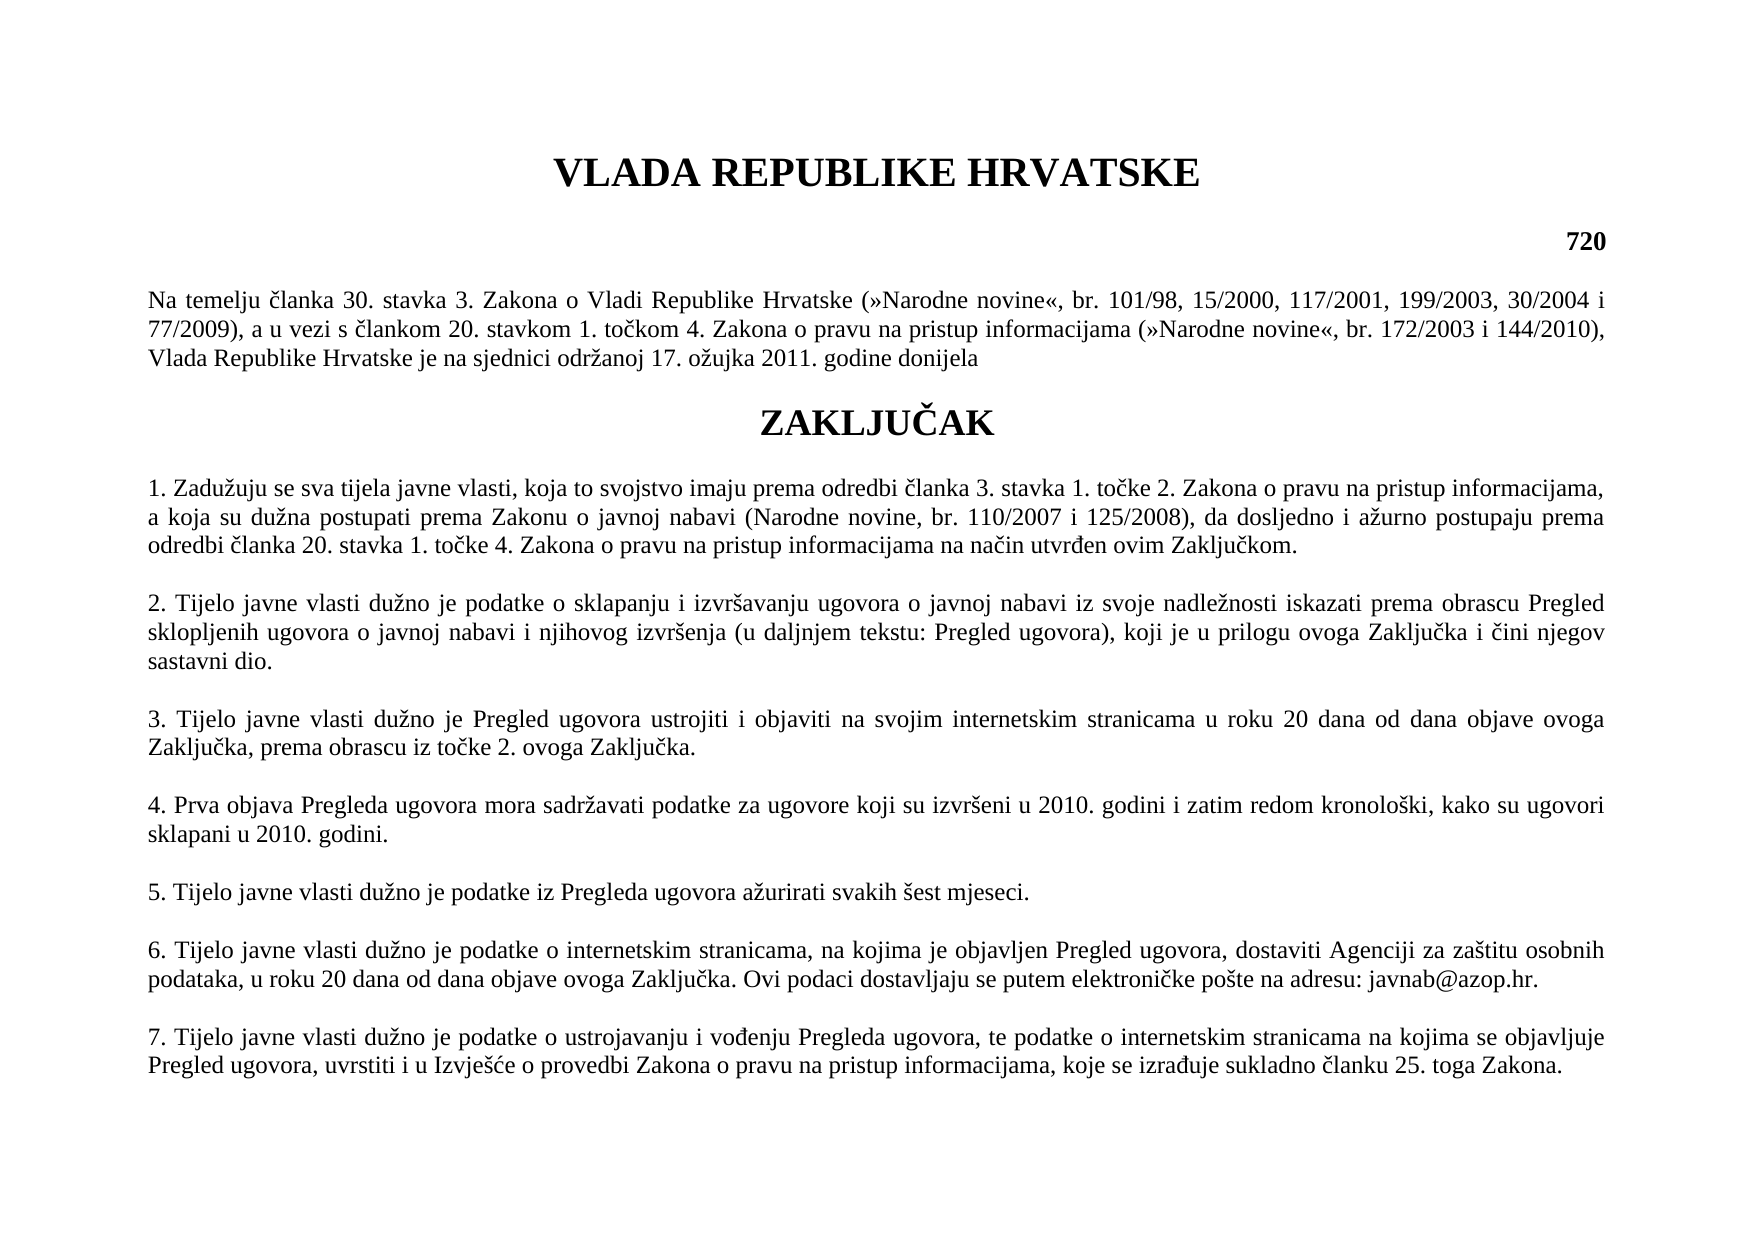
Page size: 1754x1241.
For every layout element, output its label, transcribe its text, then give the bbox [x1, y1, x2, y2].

text 4. Prva objava Pregleda ugovora mora sadržavati podatke za ugovore koji su izvršeni u 2010. godini i zatim redom kronološki, kako su ugovori sklapani u 2010. godini. [148, 790, 1606, 848]
text 6. Tijelo javne vlasti dužno je podatke o internetskim stranicama, na kojima je objavljen Pregled ugovora, dostaviti Agenciji za zaštitu osobnih podataka, u roku 20 dana od dana objave ovoga Zaključka. Ovi podaci dostavljaju se putem elektroničke pošte na adresu: javnab@azop.hr. [148, 935, 1606, 992]
text 720 [148, 225, 1606, 256]
text 7. Tijelo javne vlasti dužno je podatke o ustrojavanju i vođenju Pregleda ugovora, te podatke o internetskim stranicama na kojima se objavljuje Pregled ugovora, uvrstiti i u Izvješće o provedbi Zakona o pravu na pristup informacijama, koje se izrađuje sukladno članku 25. toga Zakona. [148, 1022, 1606, 1079]
text VLADA REPUBLIKE HRVATSKE [148, 148, 1606, 196]
text Na temelju članka 30. stavka 3. Zakona o Vladi Republike Hrvatske (»Narodne novine«, br. 101/98, 15/2000, 117/2001, 199/2003, 30/2004 i 77/2009), a u vezi s člankom 20. stavkom 1. točkom 4. Zakona o pravu na pristup informacijama (»Narodne novine«, br. 172/2003 i 144/2010), Vlada Republike Hrvatske je na sjednici održanoj 17. ožujka 2011. godine donijela [148, 285, 1606, 371]
text 3. Tijelo javne vlasti dužno je Pregled ugovora ustrojiti i objaviti na svojim internetskim stranicama u roku 20 dana od dana objave ovoga Zaključka, prema obrascu iz točke 2. ovoga Zaključka. [148, 704, 1606, 761]
text ZAKLJUČAK [148, 401, 1606, 444]
text 1. Zadužuju se sva tijela javne vlasti, koja to svojstvo imaju prema odredbi članka 3. stavka 1. točke 2. Zakona o pravu na pristup informacijama, a koja su dužna postupati prema Zakonu o javnoj nabavi (Narodne novine, br. 110/2007 i 125/2008), da dosljedno i ažurno postupaju prema odredbi članka 20. stavka 1. točke 4. Zakona o pravu na pristup informacijama na način utvrđen ovim Zaključkom. [148, 473, 1606, 559]
text 5. Tijelo javne vlasti dužno je podatke iz Pregleda ugovora ažurirati svakih šest mjeseci. [148, 877, 1606, 906]
text 2. Tijelo javne vlasti dužno je podatke o sklapanju i izvršavanju ugovora o javnoj nabavi iz svoje nadležnosti iskazati prema obrascu Pregled sklopljenih ugovora o javnoj nabavi i njihovog izvršenja (u daljnjem tekstu: Pregled ugovora), koji je u prilogu ovoga Zaključka i čini njegov sastavni dio. [148, 588, 1606, 674]
